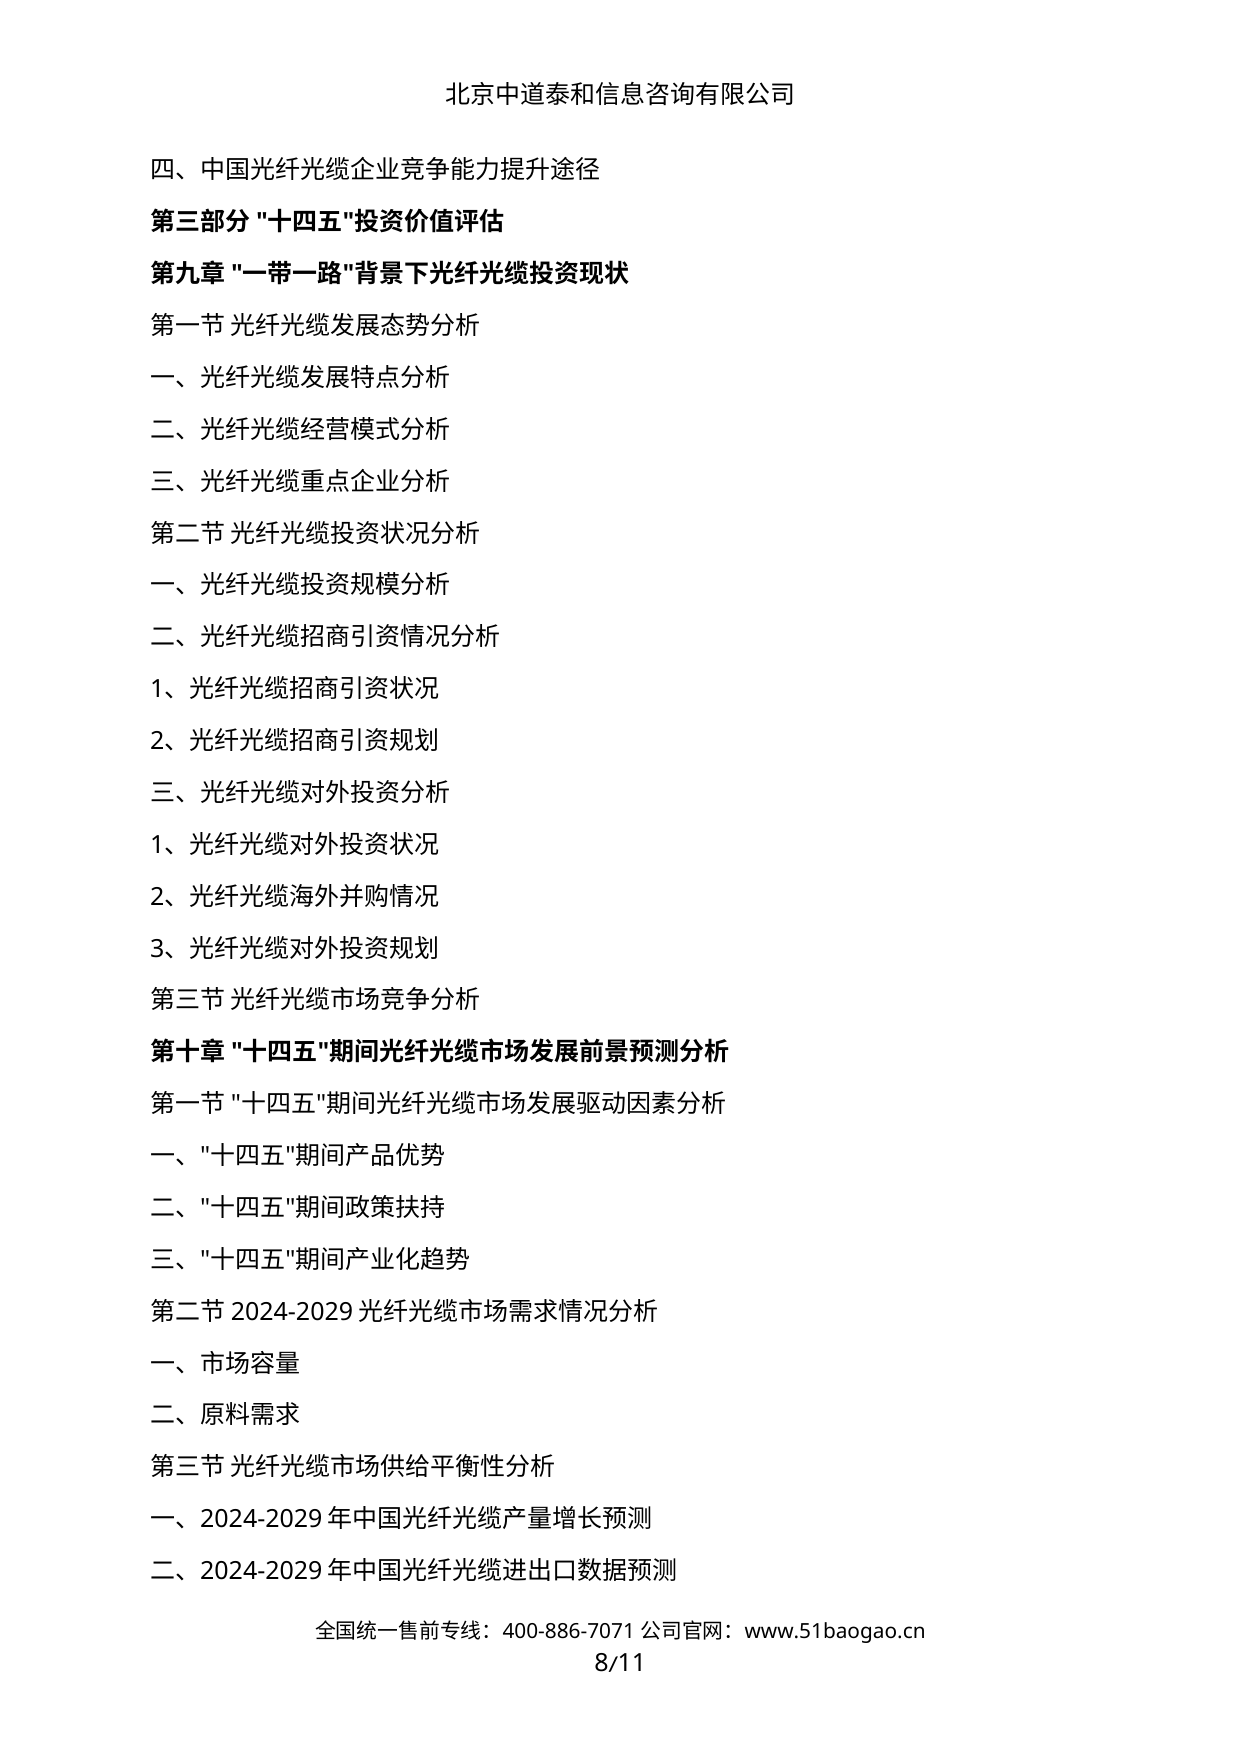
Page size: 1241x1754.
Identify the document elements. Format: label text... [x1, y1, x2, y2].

text 二、原料需求 [150, 1395, 1090, 1431]
text 第三部分 "十四五"投资价值评估 [150, 202, 1090, 238]
text 二、光纤光缆招商引资情况分析 [150, 617, 1090, 653]
text 第三节 光纤光缆市场竞争分析 [150, 980, 1090, 1016]
text 第九章 "一带一路"背景下光纤光缆投资现状 [150, 254, 1090, 290]
text 1、光纤光缆对外投资状况 [150, 824, 1090, 861]
text 3、光纤光缆对外投资规划 [150, 928, 1090, 964]
text 第二节 光纤光缆投资状况分析 [150, 513, 1090, 549]
text 2、光纤光缆招商引资规划 [150, 721, 1090, 757]
text 第三节 光纤光缆市场供给平衡性分析 [150, 1447, 1090, 1483]
text 一、光纤光缆投资规模分析 [150, 565, 1090, 601]
text 2、光纤光缆海外并购情况 [150, 876, 1090, 912]
text 第二节 2024-2029光纤光缆市场需求情况分析 [150, 1291, 1090, 1327]
text 二、"十四五"期间政策扶持 [150, 1187, 1090, 1224]
text 三、光纤光缆对外投资分析 [150, 772, 1090, 809]
text 二、2024-2029年中国光纤光缆进出口数据预测 [150, 1551, 1090, 1587]
text 第一节 "十四五"期间光纤光缆市场发展驱动因素分析 [150, 1084, 1090, 1120]
text 三、"十四五"期间产业化趋势 [150, 1239, 1090, 1276]
text 第一节 光纤光缆发展态势分析 [150, 306, 1090, 342]
text 1、光纤光缆招商引资状况 [150, 669, 1090, 705]
text 一、光纤光缆发展特点分析 [150, 357, 1090, 394]
text 第十章 "十四五"期间光纤光缆市场发展前景预测分析 [150, 1032, 1090, 1068]
text 一、市场容量 [150, 1343, 1090, 1379]
text 一、"十四五"期间产品优势 [150, 1136, 1090, 1172]
text 三、光纤光缆重点企业分析 [150, 461, 1090, 497]
text 四、中国光纤光缆企业竞争能力提升途径 [150, 150, 1090, 186]
text 二、光纤光缆经营模式分析 [150, 409, 1090, 446]
text 一、2024-2029年中国光纤光缆产量增长预测 [150, 1499, 1090, 1535]
